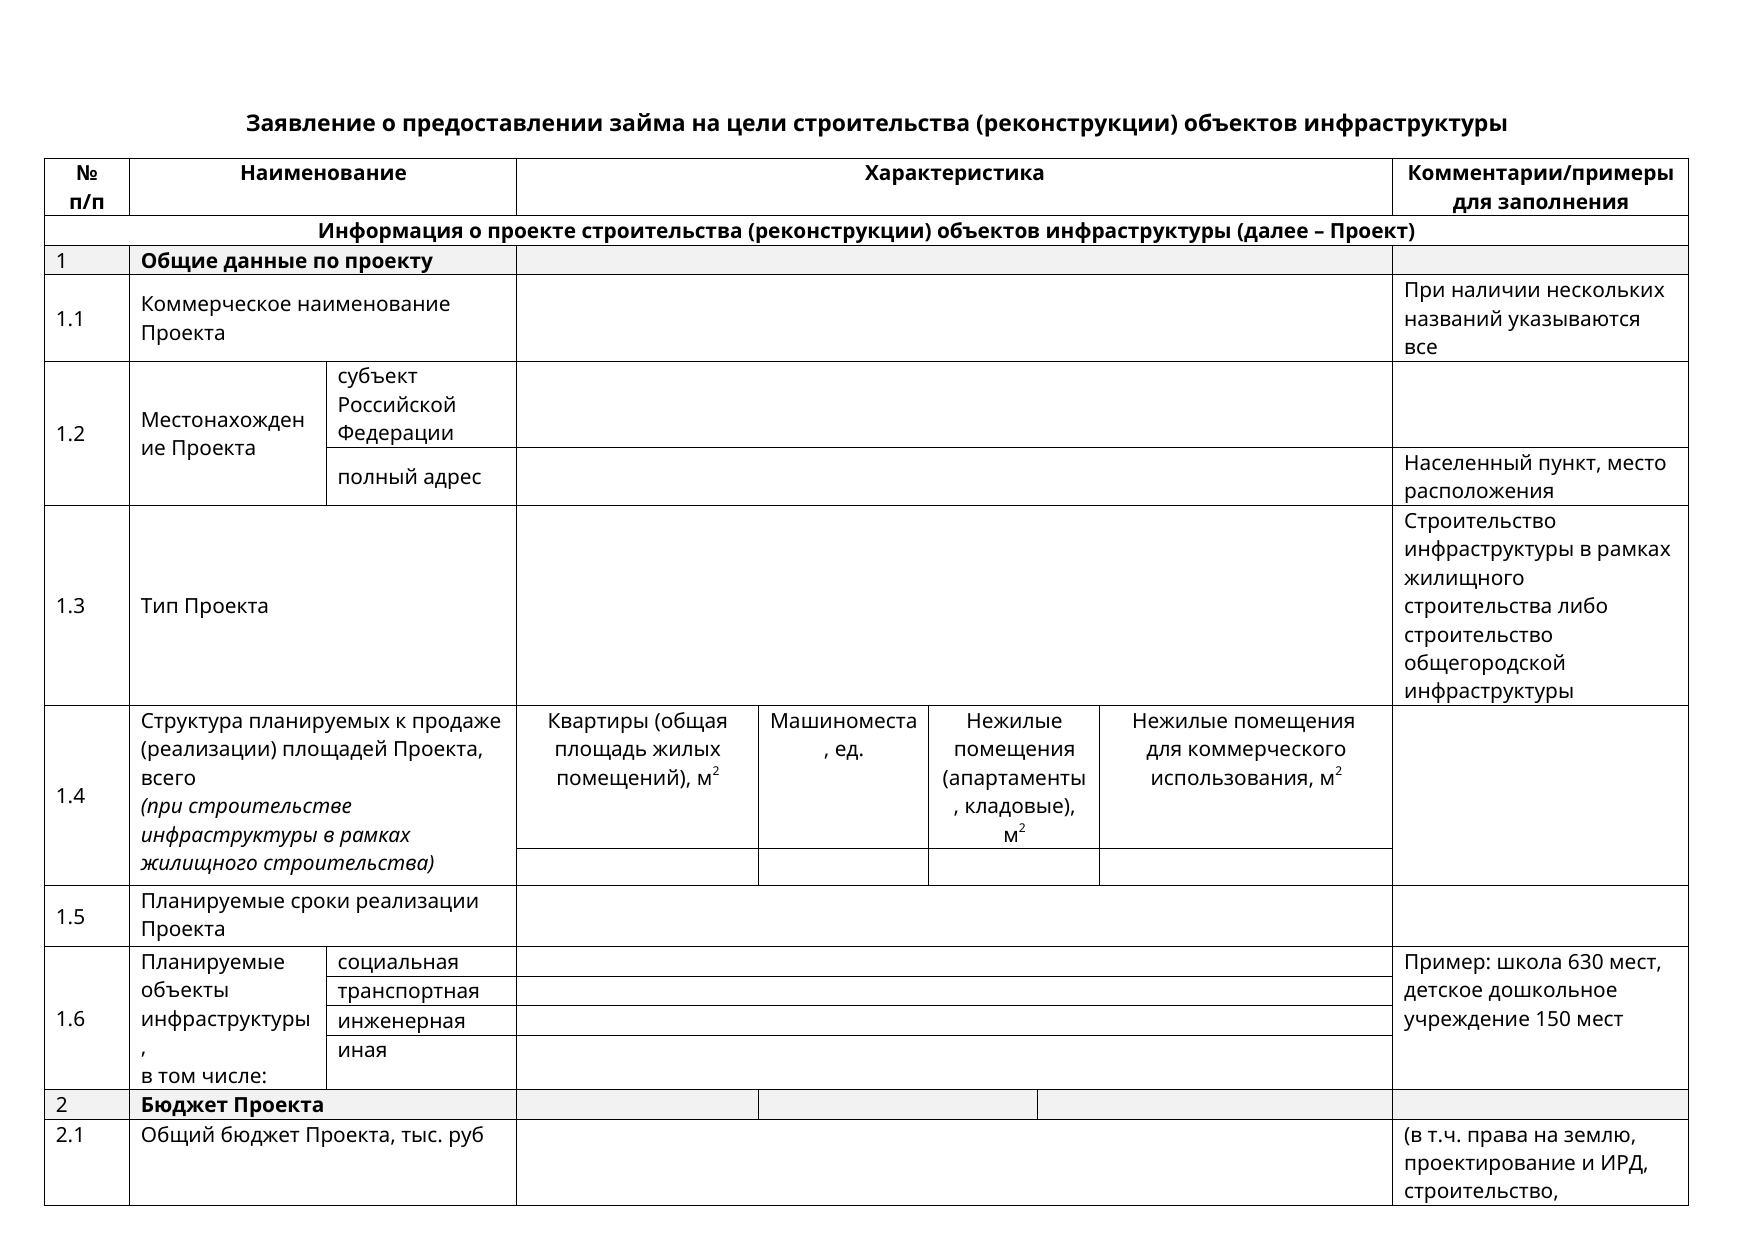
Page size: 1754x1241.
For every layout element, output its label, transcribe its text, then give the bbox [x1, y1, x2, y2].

table_cell [1393, 886, 1688, 946]
table_cell иная [327, 1036, 516, 1089]
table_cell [1393, 1120, 1688, 1205]
table_cell [517, 947, 1392, 976]
table_cell [517, 1120, 1392, 1205]
table_cell Планируемые объекты инфраструктуры, в том числе: [130, 947, 326, 1089]
table_cell субъект Российской Федерации [327, 362, 516, 447]
text Заявление о предоставлении займа на цели строительства (реконструкции) объектов инфраструктуры [118, 107, 1636, 138]
table_cell [517, 886, 1392, 946]
table_cell Планируемые сроки реализации Проекта [130, 886, 516, 946]
table_cell [759, 1090, 1037, 1119]
table_cell [1100, 849, 1392, 885]
table_cell полный адрес [327, 448, 516, 505]
table_cell 1.3 [45, 506, 129, 705]
table_cell [1393, 362, 1688, 447]
table_header Комментарии/примеры для заполнения [1393, 159, 1688, 215]
table_cell Коммерческое наименование Проекта [130, 275, 516, 361]
table_cell 1.6 [45, 947, 129, 1089]
table_cell Нежилые помещения для коммерческого использования, м2 [1100, 706, 1392, 848]
table_header Характеристика [517, 159, 1392, 215]
table_cell 1 [45, 246, 129, 274]
table_cell [1393, 246, 1688, 274]
table_cell Структура планируемых к продаже (реализации) площадей Проекта, всего (при строительстве инфраструктуры в рамках жилищного строительства) [130, 706, 516, 885]
table_cell транспортная [327, 977, 516, 1005]
table_cell [517, 849, 758, 885]
table_cell [929, 849, 1099, 885]
table_cell социальная [327, 947, 516, 976]
table_cell инженерная [327, 1006, 516, 1034]
table_cell [1393, 1090, 1688, 1119]
table_cell Населенный пункт, место расположения [1393, 448, 1688, 505]
table_cell 1.1 [45, 275, 129, 361]
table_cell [130, 1120, 516, 1205]
table_cell Квартиры (общая площадь жилых помещений), м2 [517, 706, 758, 848]
table_cell Информация о проекте строительства (реконструкции) объектов инфраструктуры (далее – Проект) [45, 216, 1688, 245]
table_cell 1.4 [45, 706, 129, 885]
table_cell Тип Проекта [130, 506, 516, 705]
table_cell [517, 246, 1392, 274]
table_cell 2.1 [45, 1120, 129, 1205]
table_cell При наличии нескольких названий указываются все [1393, 275, 1688, 361]
table_cell 2 [45, 1090, 129, 1119]
table_cell [1038, 1090, 1392, 1119]
table_cell [517, 1090, 758, 1119]
table_cell 1.2 [45, 362, 129, 505]
table_cell [517, 275, 1392, 361]
table_cell 1.5 [45, 886, 129, 946]
table_cell Строительство инфраструктуры в рамках жилищного строительства либо строительство общегородской инфраструктуры [1393, 506, 1688, 705]
table_cell Пример: школа 630 мест, детское дошкольное учреждение 150 мест [1393, 947, 1688, 1089]
table_cell [517, 1006, 1392, 1034]
table_cell [517, 977, 1392, 1005]
table_cell Машиноместа, ед. [759, 706, 928, 848]
table_header № п/п [45, 159, 129, 215]
table_cell Бюджет Проекта [130, 1090, 516, 1119]
table_cell [517, 362, 1392, 447]
table_cell [1393, 706, 1688, 885]
table_header Наименование [130, 159, 516, 215]
table_cell Местонахождение Проекта [130, 362, 326, 505]
table_cell [759, 849, 928, 885]
table_cell Нежилые помещения (апартаменты, кладовые), м2 [929, 706, 1099, 848]
table_cell [517, 1036, 1392, 1089]
table_cell [517, 506, 1392, 705]
table_cell Общие данные по проекту [130, 246, 516, 274]
table_cell [517, 448, 1392, 505]
